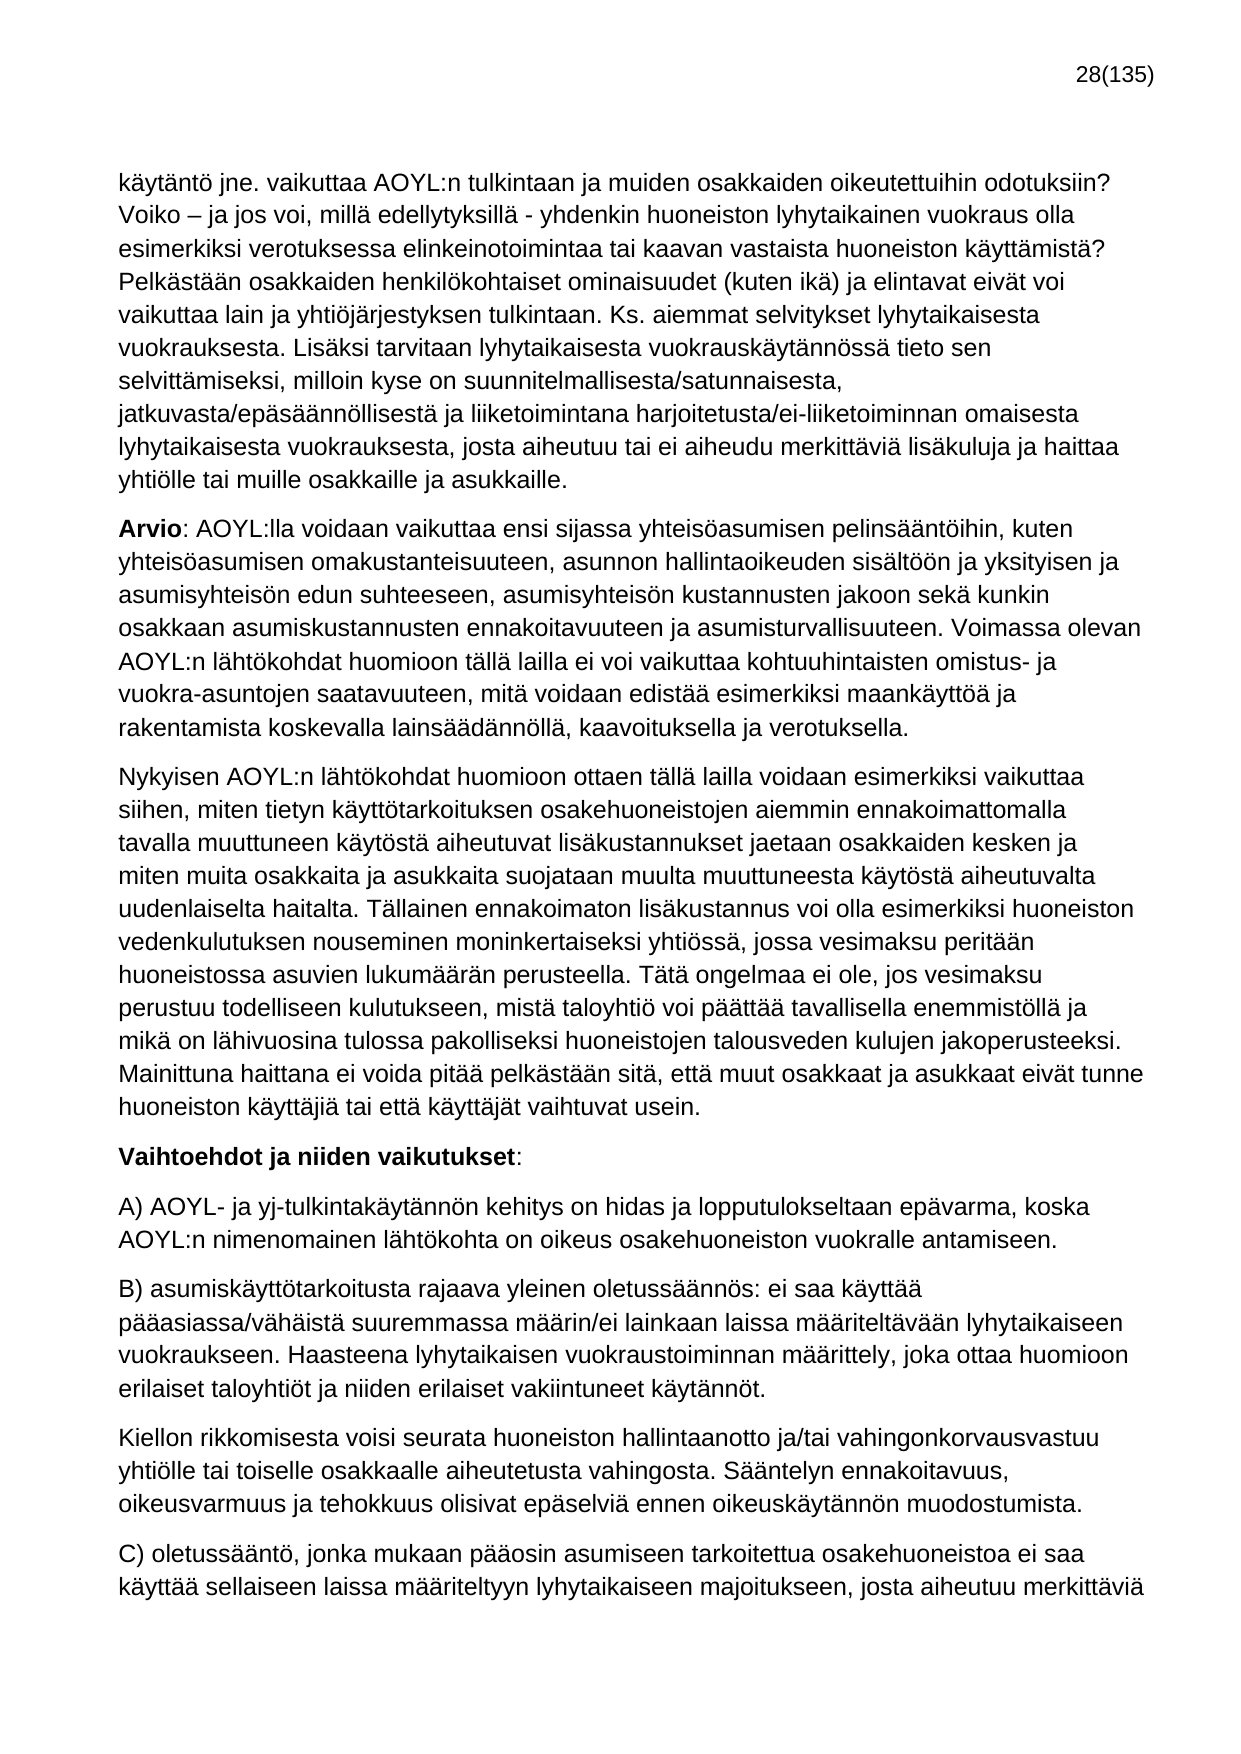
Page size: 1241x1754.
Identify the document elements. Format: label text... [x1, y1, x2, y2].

text Vaihtoehdot ja niiden vaikutukset: [118, 1142, 1146, 1171]
text Kiellon rikkomisesta voisi seurata huoneiston hallintaanotto ja/tai vahingonkorvausvastuu yhtiölle tai toiselle osakkaalle aiheutetusta vahingosta. Sääntelyn ennakoitavuus, oikeusvarmuus ja tehokkuus olisivat epäselviä ennen oikeuskäytännön muodostumista. [118, 1423, 1146, 1518]
text A) AOYL- ja yj-tulkintakäytännön kehitys on hidas ja lopputulokseltaan epävarma, koska AOYL:n nimenomainen lähtökohta on oikeus osakehuoneiston vuokralle antamiseen. [118, 1192, 1146, 1253]
text Nykyisen AOYL:n lähtökohdat huomioon ottaen tällä lailla voidaan esimerkiksi vaikuttaa siihen, miten tietyn käyttötarkoituksen osakehuoneistojen aiemmin ennakoimattomalla tavalla muuttuneen käytöstä aiheutuvat lisäkustannukset jaetaan osakkaiden kesken ja miten muita osakkaita ja asukkaita suojataan muulta muuttuneesta käytöstä aiheutuvalta uudenlaiselta haitalta. Tällainen ennakoimaton lisäkustannus voi olla esimerkiksi huoneiston vedenkulutuksen nouseminen moninkertaiseksi yhtiössä, jossa vesimaksu peritään huoneistossa asuvien lukumäärän perusteella. Tätä ongelmaa ei ole, jos vesimaksu perustuu todelliseen kulutukseen, mistä taloyhtiö voi päättää tavallisella enemmistöllä ja mikä on lähivuosina tulossa pakolliseksi huoneistojen talousveden kulujen jakoperusteeksi. Mainittuna haittana ei voida pitää pelkästään sitä, että muut osakkaat ja asukkaat eivät tunne huoneiston käyttäjiä tai että käyttäjät vaihtuvat usein. [118, 762, 1146, 1121]
text B) asumiskäyttötarkoitusta rajaava yleinen oletussäännös: ei saa käyttää pääasiassa/vähäistä suuremmassa määrin/ei lainkaan laissa määriteltävään lyhytaikaiseen vuokraukseen. Haasteena lyhytaikaisen vuokraustoiminnan määrittely, joka ottaa huomioon erilaiset taloyhtiöt ja niiden erilaiset vakiintuneet käytännöt. [118, 1274, 1146, 1402]
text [118, 1539, 1146, 1601]
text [118, 167, 1146, 493]
text Arvio: AOYL:lla voidaan vaikuttaa ensi sijassa yhteisöasumisen pelinsääntöihin, kuten yhteisöasumisen omakustanteisuuteen, asunnon hallintaoikeuden sisältöön ja yksityisen ja asumisyhteisön edun suhteeseen, asumisyhteisön kustannusten jakoon sekä kunkin osakkaan asumiskustannusten ennakoitavuuteen ja asumisturvallisuuteen. Voimassa olevan AOYL:n lähtökohdat huomioon tällä lailla ei voi vaikuttaa kohtuuhintaisten omistus- ja vuokra-asuntojen saatavuuteen, mitä voidaan edistää esimerkiksi maankäyttöä ja rakentamista koskevalla lainsäädännöllä, kaavoituksella ja verotuksella. [118, 514, 1146, 741]
